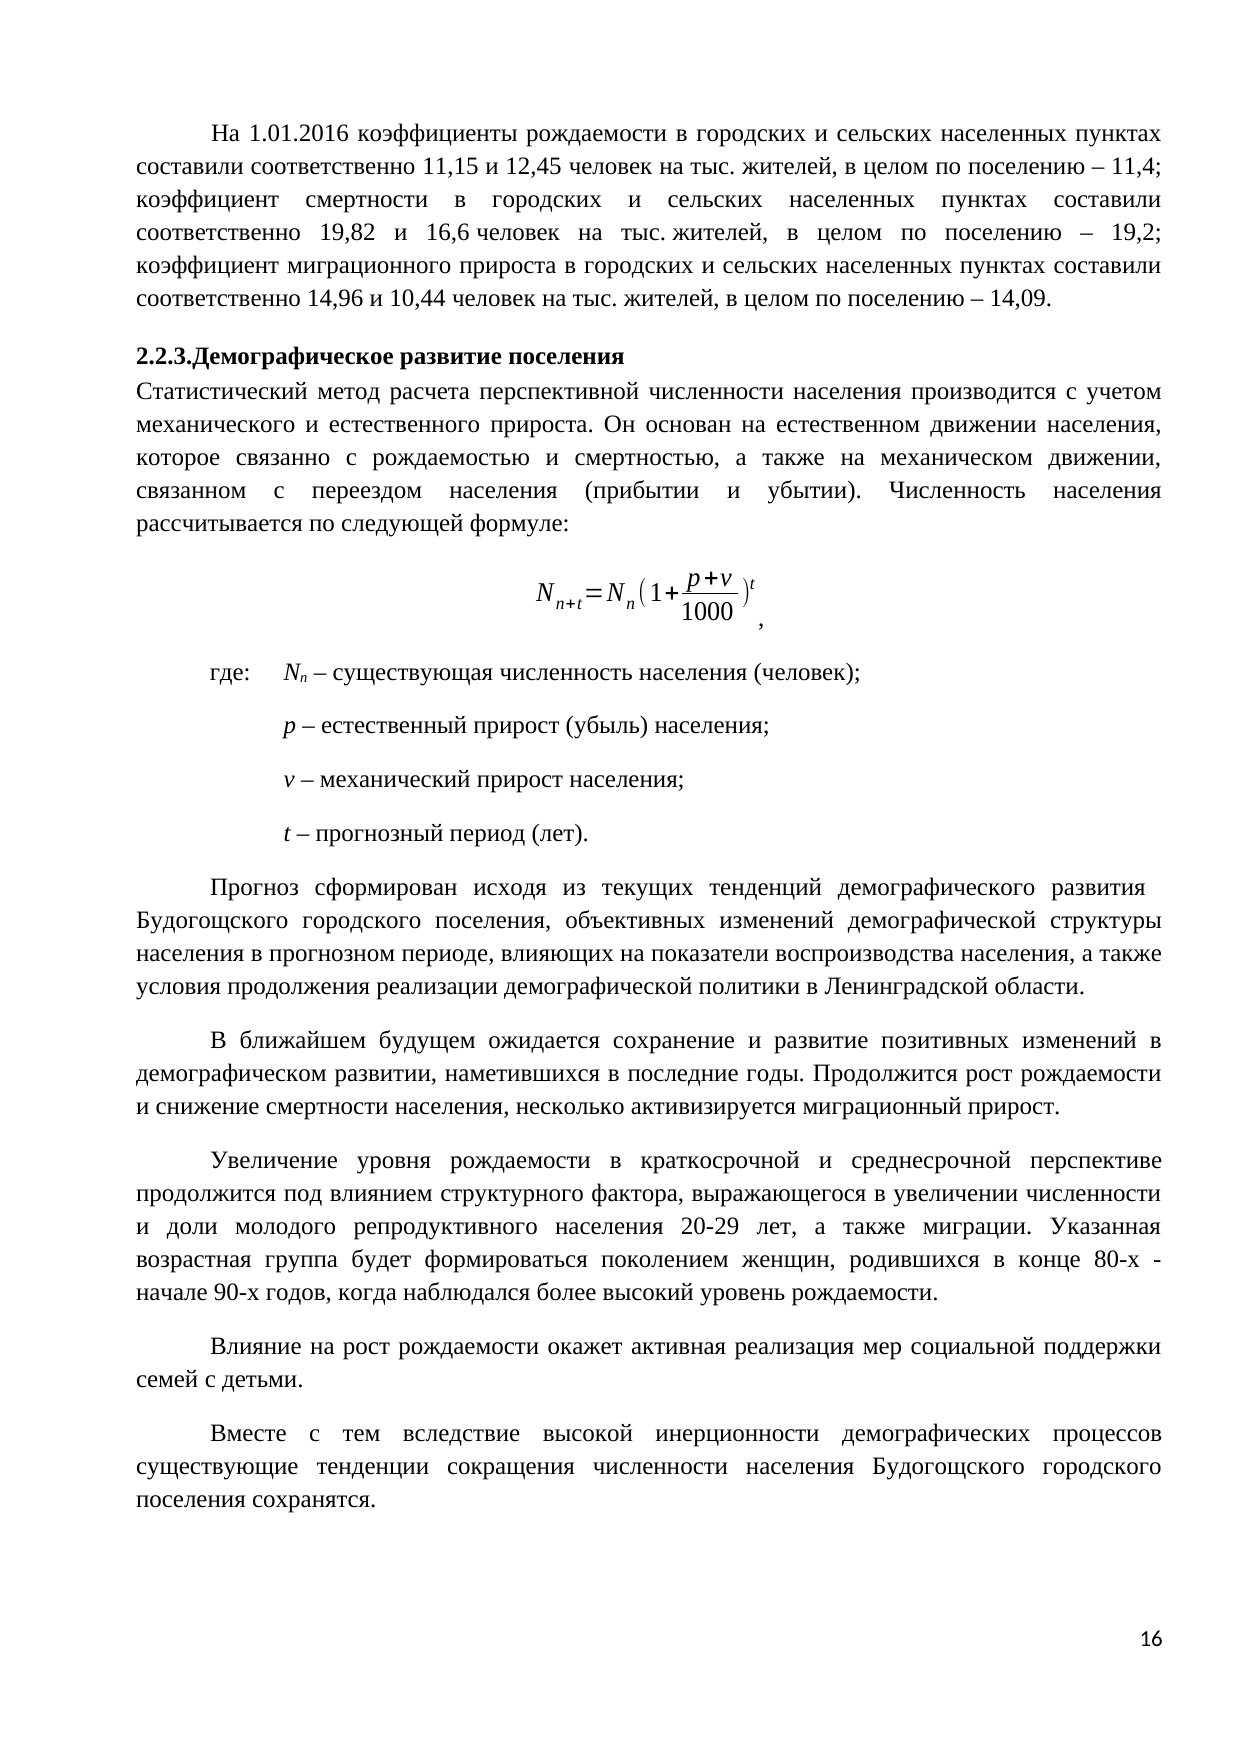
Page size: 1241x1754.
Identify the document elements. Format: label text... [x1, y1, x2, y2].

text На 1.01.2016 коэффициенты рождаемости в городских и сельских населенных пунктах составили соответственно 11,15 и 12,45 человек на тыс. жителей, в целом по поселению – 11,4; коэффициент смертности в городских и сельских населенных пунктах составили соответственно 19,82 и 16,6 человек на тыс. жителей, в целом по поселению – 19,2; коэффициент миграционного прироста в городских и сельских населенных пунктах составили соответственно 14,96 и 10,44 человек на тыс. жителей, в целом по поселению – 14,09. [136, 118, 1162, 312]
text где: Nn – существующая численность населения (человек); [136, 657, 1162, 686]
subtitle 2.2.3.Демографическое развитие поселения [136, 341, 1162, 370]
text р – естественный прирост (убыль) населения; [208, 711, 1162, 739]
text Статистический метод расчета перспективной численности населения производится с учетом механического и естественного прироста. Он основан на естественном движении населения, которое связанно с рождаемостью и смертностью, а также на механическом движении, связанном с переездом населения (прибытии и убытии). Численность населения рассчитывается по следующей формуле: [136, 376, 1162, 537]
text t – прогнозный период (лет). [208, 818, 1162, 847]
text Прогноз сформирован исходя из текущих тенденций демографического развития Будогощского городского поселения, объективных изменений демографической структуры населения в прогнозном периоде, влияющих на показатели воспроизводства населения, а также условия продолжения реализации демографической политики в Ленинградской области. [136, 872, 1162, 1000]
text В ближайшем будущем ожидается сохранение и развитие позитивных изменений в демографическом развитии, наметившихся в последние годы. Продолжится рост рождаемости и снижение смертности населения, несколько активизируется миграционный прирост. [136, 1025, 1162, 1120]
text v – механический прирост населения; [208, 764, 1162, 793]
text Влияние на рост рождаемости окажет активная реализация мер социальной поддержки семей с детьми. [136, 1331, 1162, 1393]
text Вместе с тем вследствие высокой инерционности демографических процессов существующие тенденции сокращения численности населения Будогощского городского поселения сохранятся. [136, 1418, 1162, 1513]
text Увеличение уровня рождаемости в краткосрочной и среднесрочной перспективе продолжится под влиянием структурного фактора, выражающегося в увеличении численности и доли молодого репродуктивного населения 20-29 лет, а также миграции. Указанная возрастная группа будет формироваться поколением женщин, родившихся в конце 80-х - начале 90-х годов, когда наблюдался более высокий уровень рождаемости. [136, 1145, 1162, 1306]
text , [136, 562, 1162, 632]
